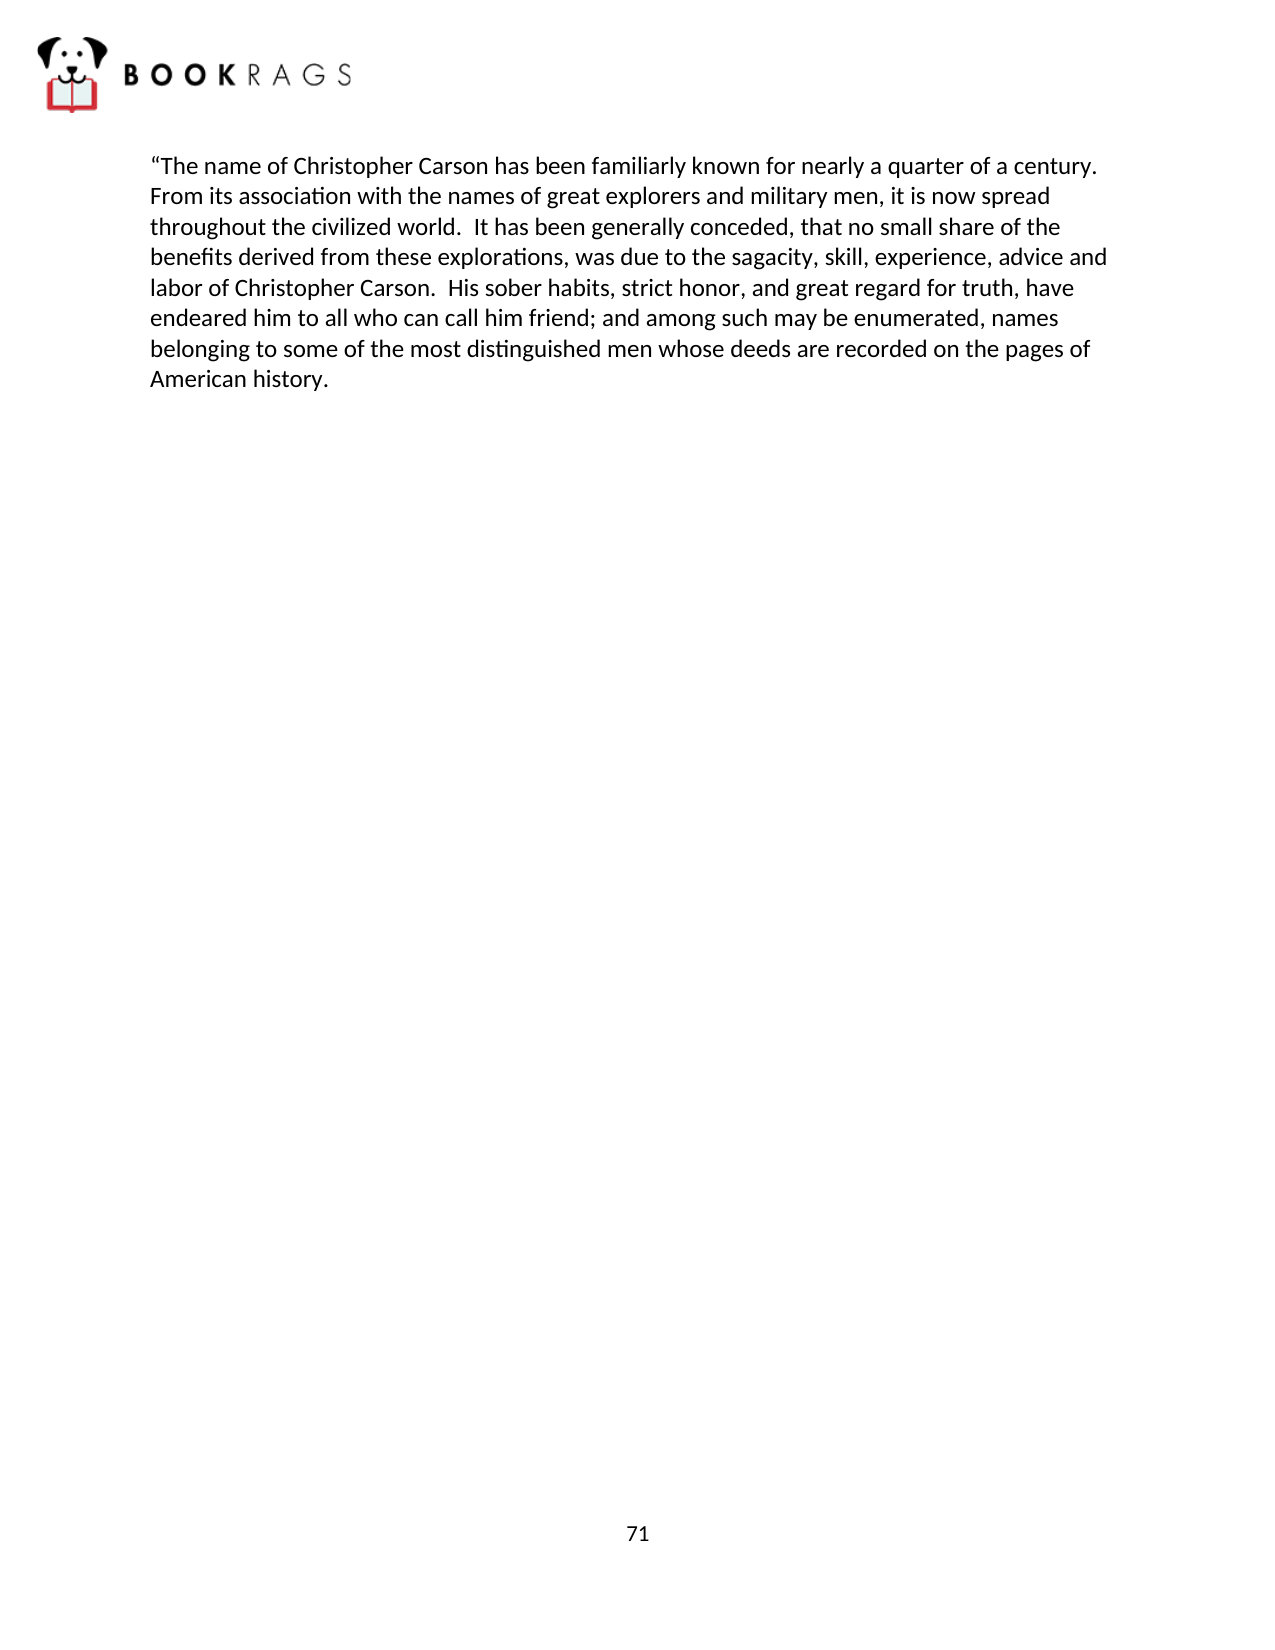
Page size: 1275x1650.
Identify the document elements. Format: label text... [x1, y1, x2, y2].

text “The name of Christopher Carson has been familiarly known for nearly a quarter of a century. From its association with the names of great explorers and military men, it is now spread throughout the civilized world. It has been generally conceded, that no small share of the benefits derived from these explorations, was due to the sagacity, skill, experience, advice and labor of Christopher Carson. His sober habits, strict honor, and great regard for truth, have endeared him to all who can call him friend; and among such may be enumerated, names belonging to some of the most distinguished men whose deeds are recorded on the pages of American history. [150, 150, 1125, 394]
picture [37, 37, 351, 113]
